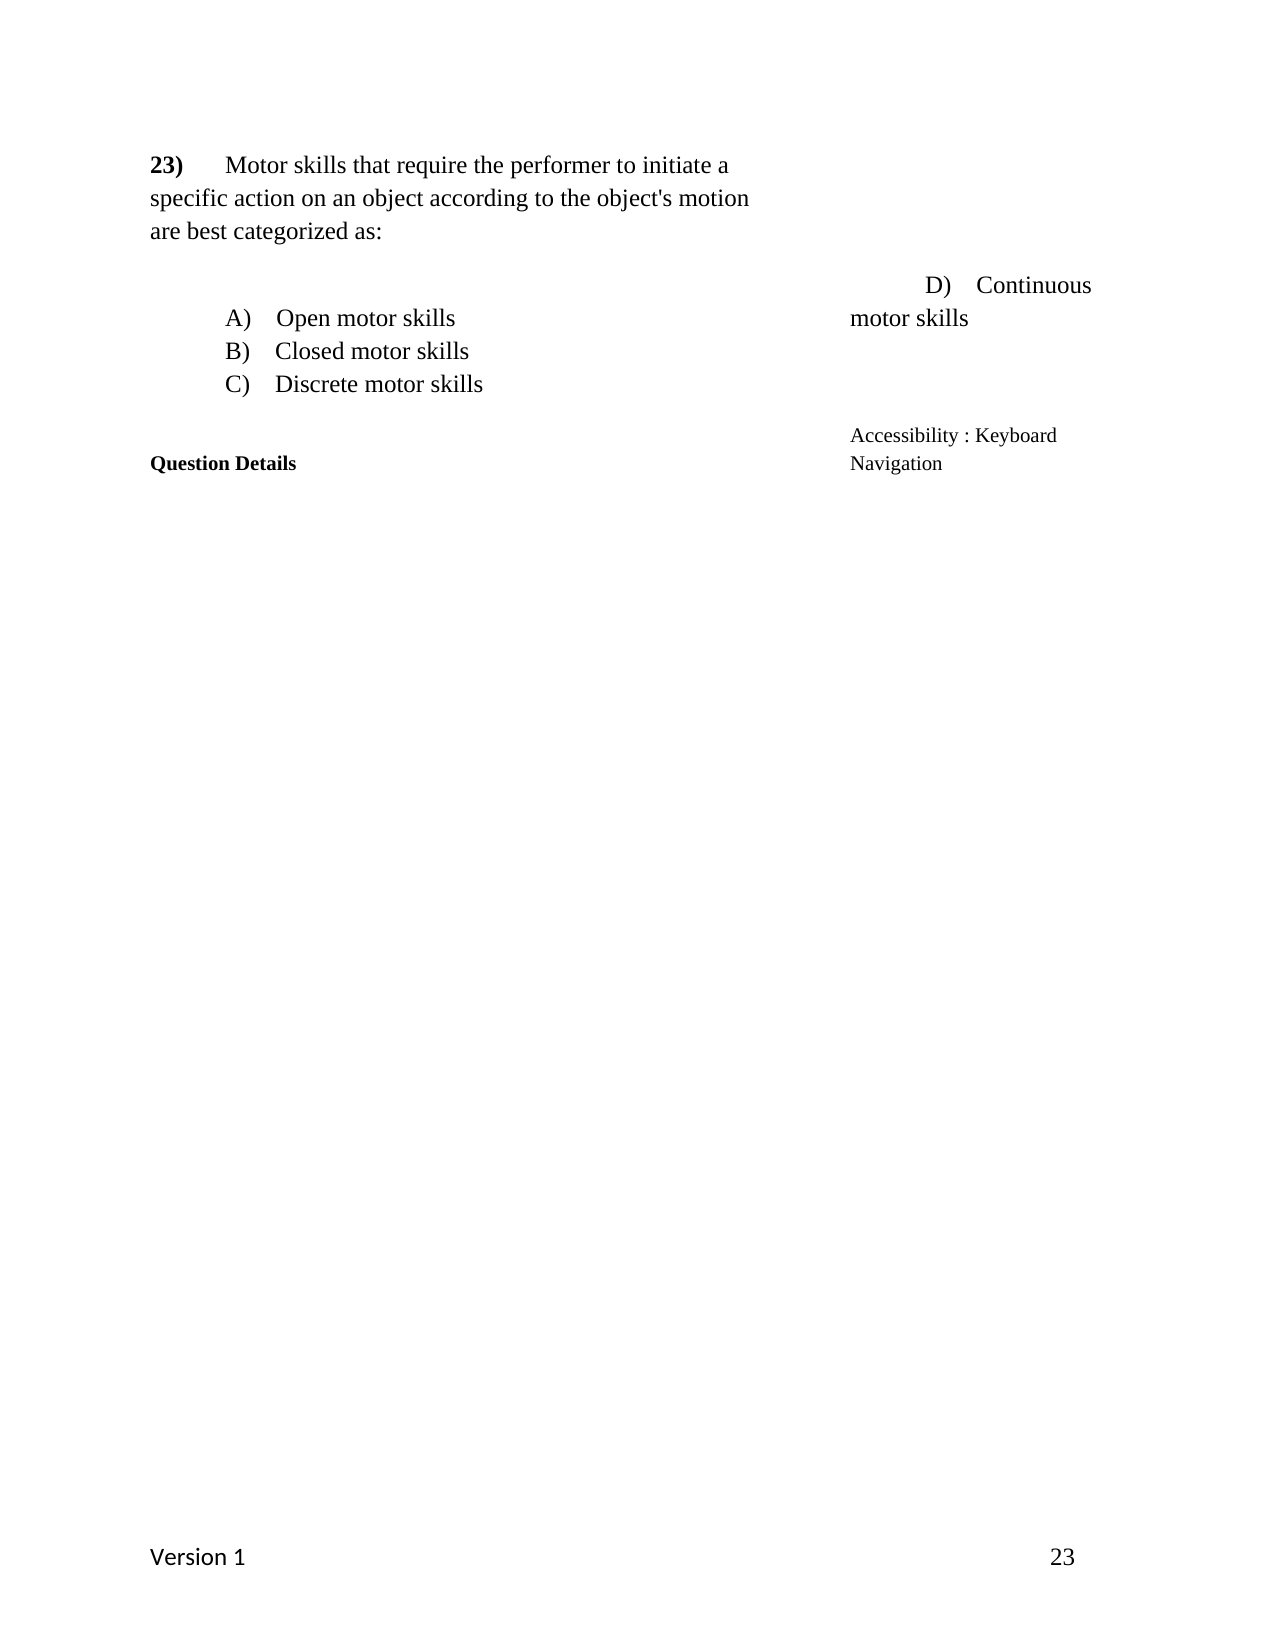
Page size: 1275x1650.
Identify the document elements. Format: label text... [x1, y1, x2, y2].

text Question Details Accessibility : Keyboard Navigation [150, 423, 775, 474]
text Question Details Accessibility : Keyboard Navigation [850, 423, 1125, 474]
text 23) Motor skills that require the performer to initiate a specific action on an object according to the object's motion are best categorized as: [150, 150, 775, 245]
text A) Open motor skills B) Closed motor skills C) Discrete motor skills D) Continuous motor skills [850, 270, 1125, 365]
text A) Open motor skills B) Closed motor skills C) Discrete motor skills D) Continuous motor skills [150, 270, 775, 398]
